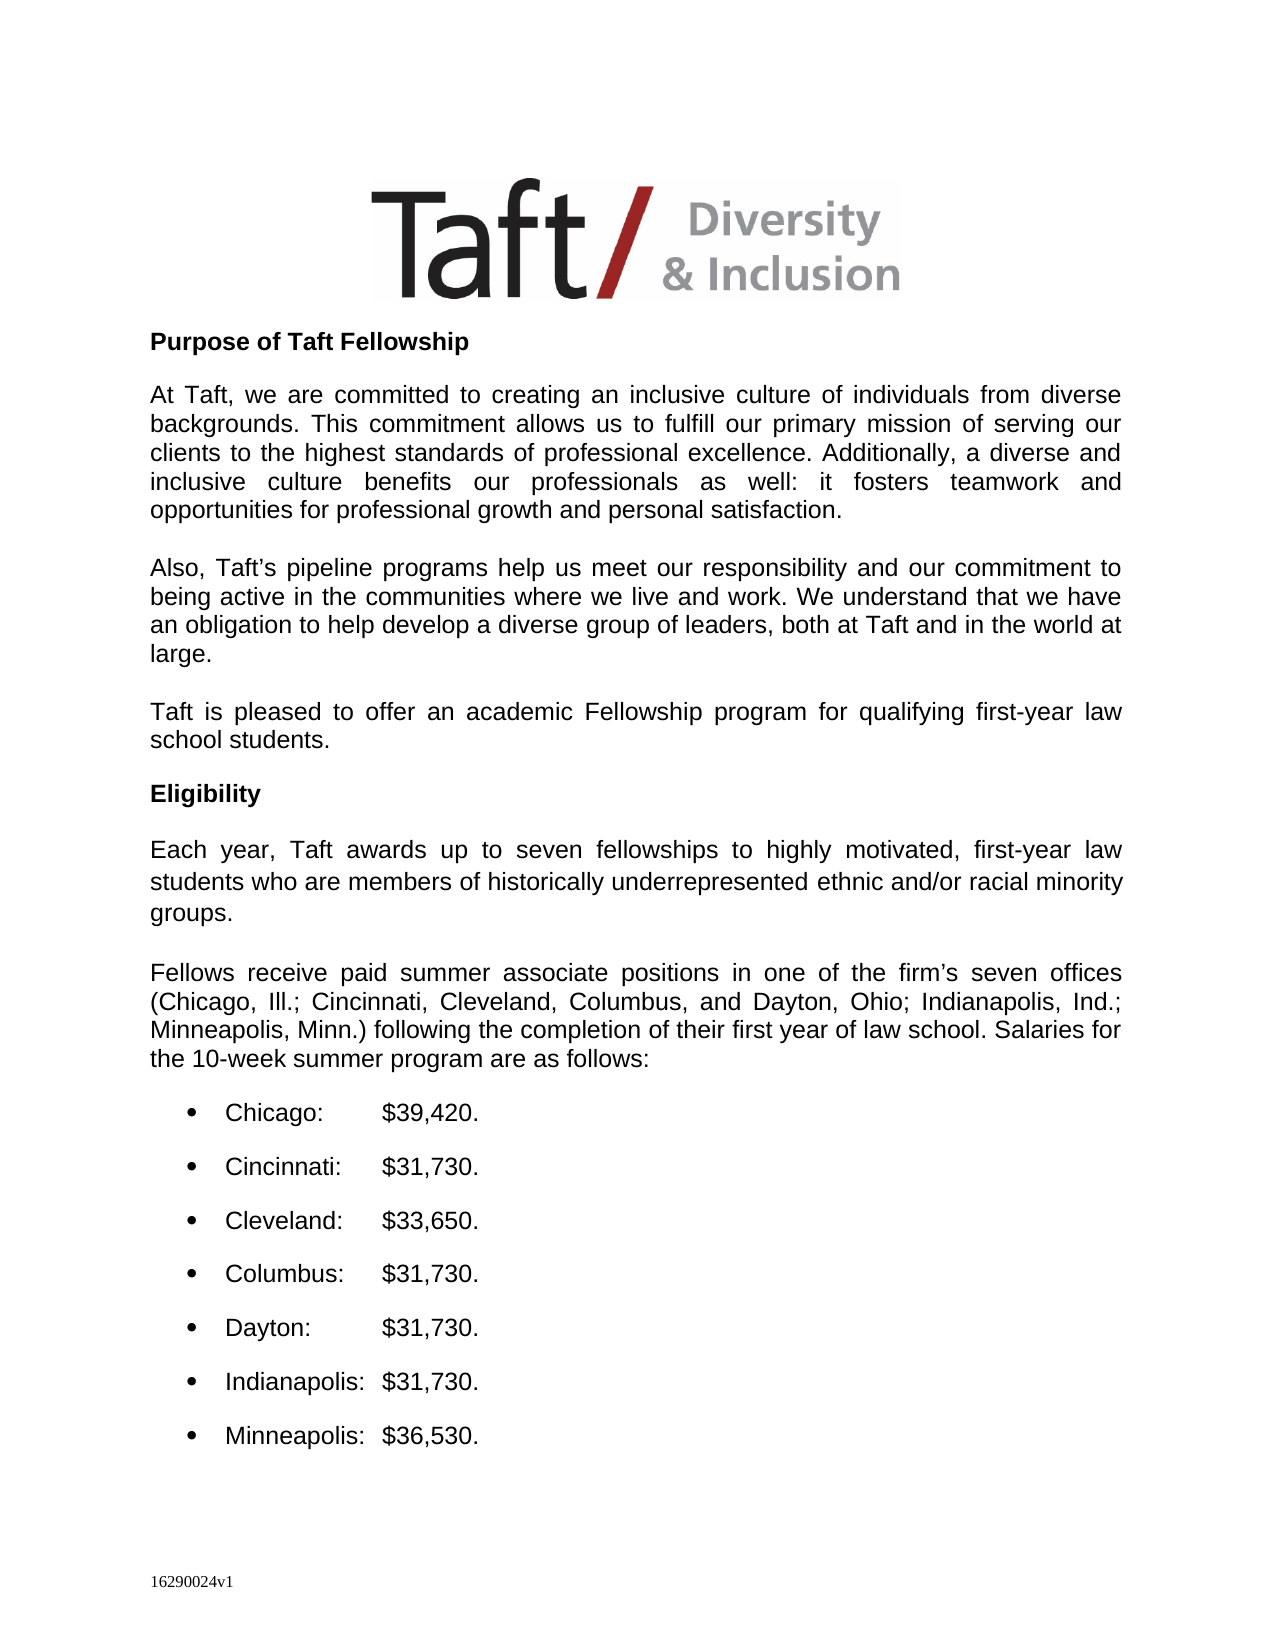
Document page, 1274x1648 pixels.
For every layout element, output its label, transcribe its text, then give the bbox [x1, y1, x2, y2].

text At Taft, we are committed to creating an inclusive culture of individuals from diverse backgrounds. This commitment allows us to fulfill our primary mission of serving our clients to the highest standards of professional excellence. Additionally, a diverse and inclusive culture benefits our professionals as well: it fosters teamwork and opportunities for professional growth and personal satisfaction. [150, 380, 1123, 524]
title Eligibility [150, 779, 1123, 808]
list Columbus: $31,730. [187, 1259, 1123, 1288]
list Minneapolis: $36,530. [187, 1421, 1123, 1450]
title Taft is pleased to offer an academic Fellowship program for qualifying first-year law school students. [150, 697, 1123, 754]
text Also, Taft’s pipeline programs help us meet our responsibility and our commitment to being active in the communities where we live and work. We understand that we have an obligation to help develop a diverse group of leaders, both at Taft and in the world at large. [150, 553, 1123, 668]
text Fellows receive paid summer associate positions in one of the firm’s seven offices (Chicago, Ill.; Cincinnati, Cleveland, Columbus, and Dayton, Ohio; Indianapolis, Ind.; Minneapolis, Minn.) following the completion of their first year of law school. Salaries for the 10-week summer program are as follows: [150, 958, 1123, 1073]
text Each year, Taft awards up to seven fellowships to highly motivated, first-year law students who are members of historically underrepresented ethnic and/or racial minority groups. [150, 833, 1123, 927]
list Cincinnati: $31,730. [187, 1152, 1123, 1181]
list Indianapolis: $31,730. [187, 1367, 1123, 1396]
title Purpose of Taft Fellowship [150, 327, 1123, 355]
picture [371, 178, 902, 302]
list Chicago: $39,420. [187, 1098, 1123, 1127]
list Cleveland: $33,650. [187, 1206, 1123, 1234]
list Dayton: $31,730. [187, 1313, 1123, 1342]
